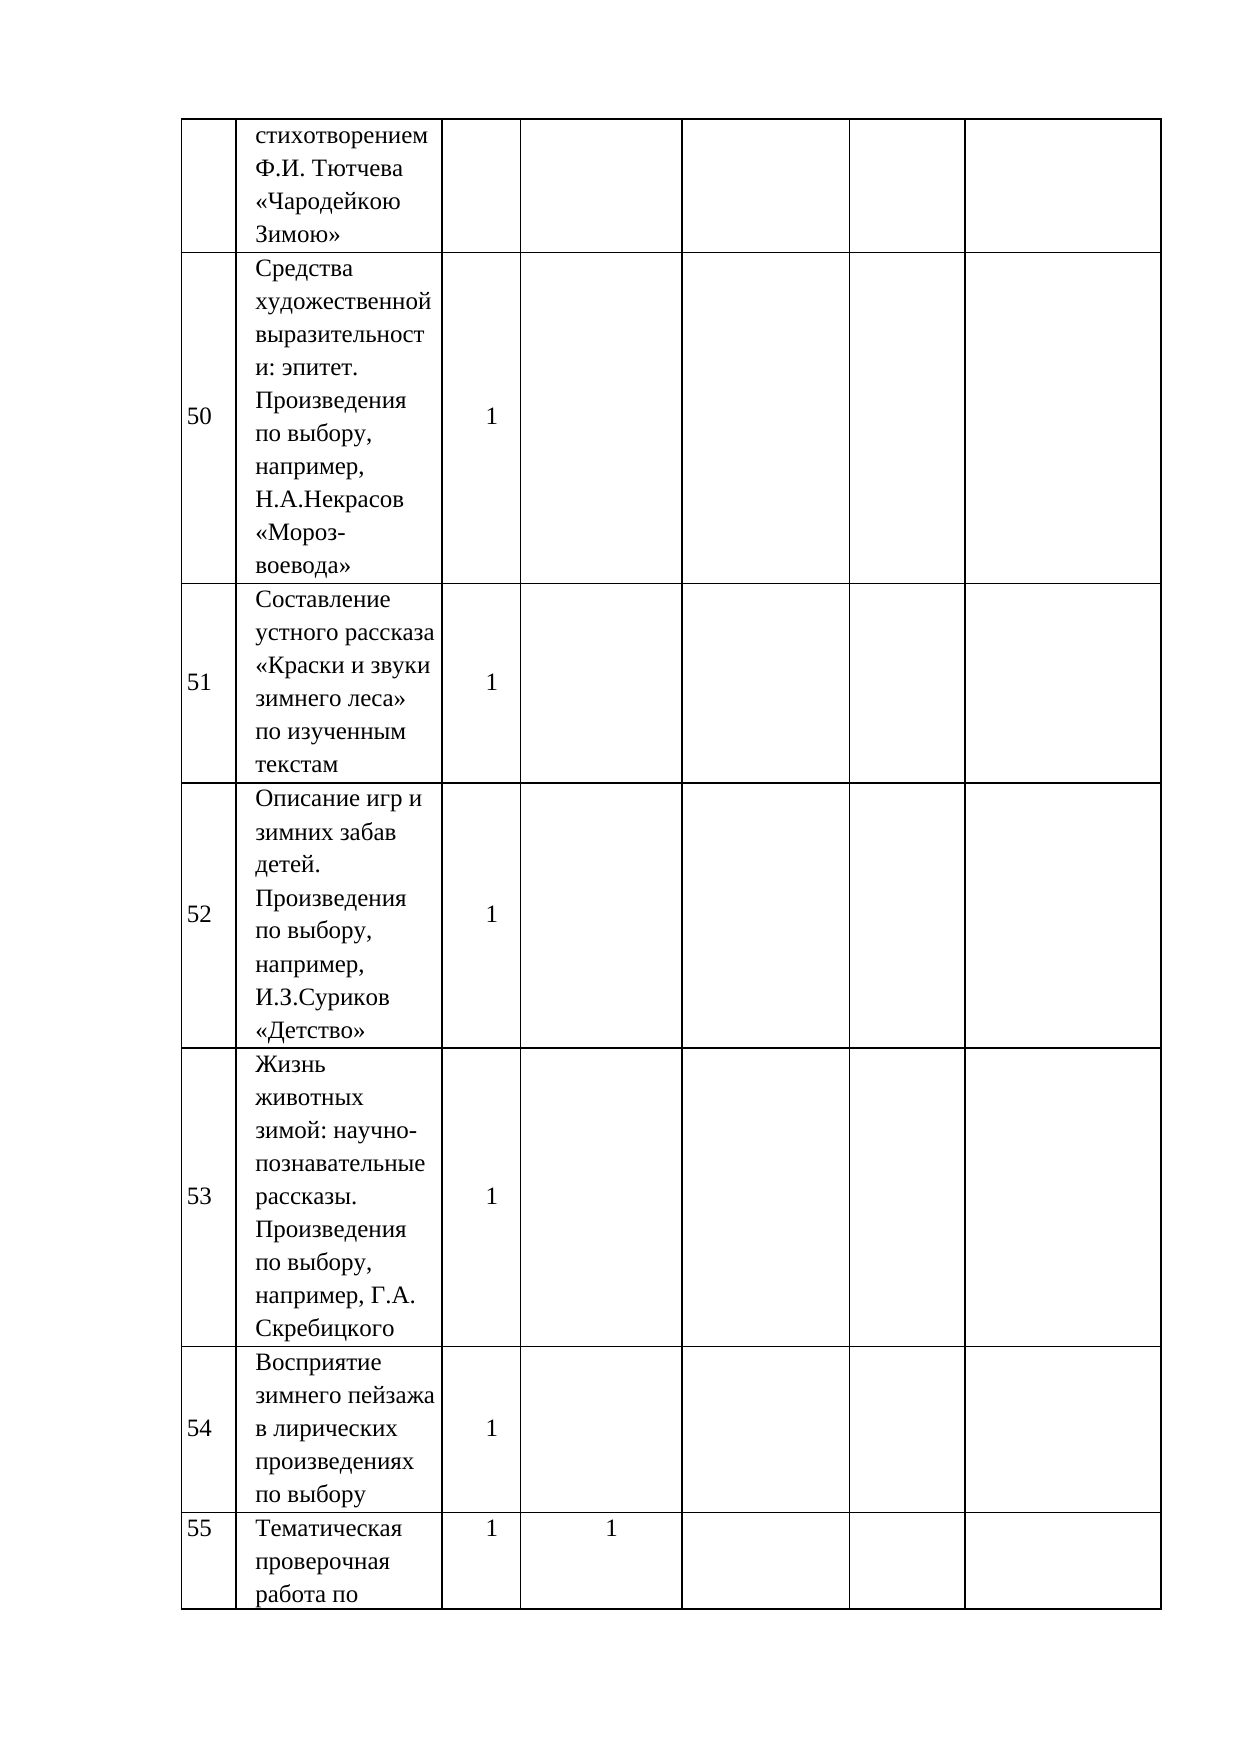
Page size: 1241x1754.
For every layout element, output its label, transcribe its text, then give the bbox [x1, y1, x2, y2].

table_cell [521, 253, 681, 583]
table_cell [683, 584, 849, 782]
table_cell [521, 1347, 681, 1512]
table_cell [237, 1513, 441, 1608]
table_cell Описание игр и зимних забав детей. Произведения по выбору, например, И.З.Суриков «Детство» [237, 784, 441, 1047]
table_cell [966, 253, 1160, 583]
table_cell [521, 1049, 681, 1346]
table_cell [850, 1513, 964, 1608]
table_cell 1 [443, 1347, 520, 1512]
table_cell 50 [182, 253, 235, 583]
table_cell [850, 584, 964, 782]
table_cell [966, 120, 1160, 251]
table_cell [683, 1049, 849, 1346]
table_cell 52 [182, 784, 235, 1047]
table_cell Восприятие зимнего пейзажа в лирических произведениях по выбору [237, 1347, 441, 1512]
table_cell Жизнь животных зимой: научно-познавательные рассказы. Произведения по выбору, например, Г.А. Скребицкого [237, 1049, 441, 1346]
table_cell Средства художественной выразительности: эпитет. Произведения по выбору, например, Н.А.Некрасов «Мороз-воевода» [237, 253, 441, 583]
table_cell [966, 584, 1160, 782]
table_cell [850, 1049, 964, 1346]
table_cell [850, 253, 964, 583]
table_cell 1 [443, 253, 520, 583]
table_cell [683, 1513, 849, 1608]
table_cell 1 [521, 1513, 681, 1608]
table_cell 1 [443, 1513, 520, 1608]
table_cell [966, 784, 1160, 1047]
table_cell [521, 120, 681, 251]
table_cell [683, 784, 849, 1047]
table_cell [683, 1347, 849, 1512]
table_cell 53 [182, 1049, 235, 1346]
table_cell 54 [182, 1347, 235, 1512]
table_cell [521, 584, 681, 782]
table_cell [850, 1347, 964, 1512]
table_cell [683, 253, 849, 583]
table_cell [683, 120, 849, 251]
table_cell [966, 1347, 1160, 1512]
table_cell 1 [443, 120, 520, 251]
table_cell 49 [182, 120, 235, 251]
table_cell 55 [182, 1513, 235, 1608]
table_cell [850, 784, 964, 1047]
table_cell 1 [443, 1049, 520, 1346]
table_cell 51 [182, 584, 235, 782]
table_cell 1 [443, 584, 520, 782]
table_cell [966, 1513, 1160, 1608]
table_cell Составление устного рассказа «Краски и звуки зимнего леса» по изученным текстам [237, 584, 441, 782]
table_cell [237, 120, 441, 251]
table_cell [850, 120, 964, 251]
table_cell 1 [443, 784, 520, 1047]
table_cell [521, 784, 681, 1047]
table_cell [966, 1049, 1160, 1346]
